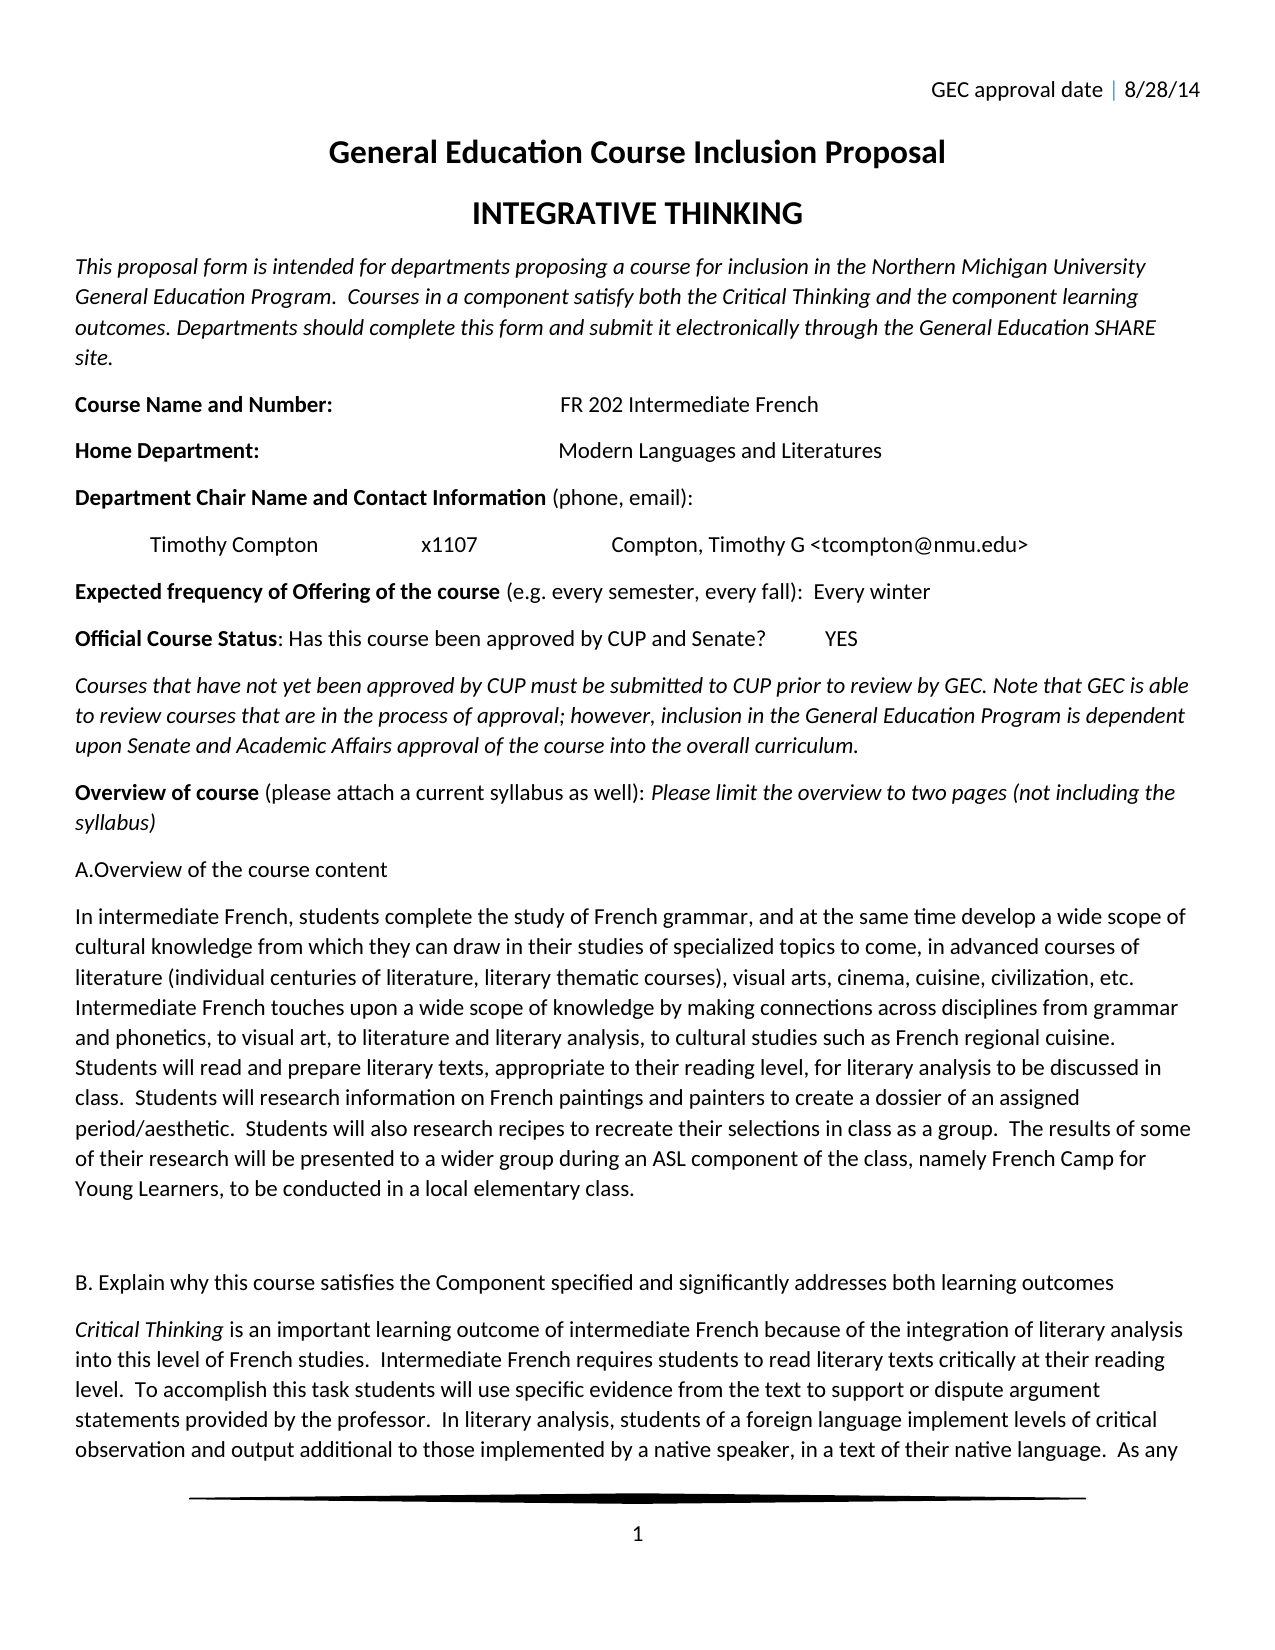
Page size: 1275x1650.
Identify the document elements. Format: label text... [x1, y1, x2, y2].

text INTEGRATIVE THINKING [75, 192, 1200, 232]
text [75, 1315, 1200, 1464]
text Official Course Status: Has this course been approved by CUP and Senate? YES [75, 624, 1200, 652]
text Course Name and Number: FR 202 Intermediate French [75, 390, 1200, 418]
text Courses that have not yet been approved by CUP must be submitted to CUP prior to review by GEC. Note that GEC is able to review courses that are in the process of approval; however, inclusion in the General Education Program is dependent upon Senate and Academic Affairs approval of the course into the overall curriculum. [75, 671, 1200, 759]
text In intermediate French, students complete the study of French grammar, and at the same time develop a wide scope of cultural knowledge from which they can draw in their studies of specialized topics to come, in advanced courses of literature (individual centuries of literature, literary thematic courses), visual arts, cinema, cuisine, civilization, etc. Intermediate French touches upon a wide scope of knowledge by making connections across disciplines from grammar and phonetics, to visual art, to literature and literary analysis, to cultural studies such as French regional cuisine. Students will read and prepare literary texts, appropriate to their reading level, for literary analysis to be discussed in class. Students will research information on French paintings and painters to create a dossier of an assigned period/aesthetic. Students will also research recipes to recreate their selections in class as a group. The results of some of their research will be presented to a wider group during an ASL component of the class, namely French Camp for Young Learners, to be conducted in a local elementary class. [75, 902, 1200, 1202]
text Department Chair Name and Contact Information (phone, email): [75, 483, 1200, 512]
text Timothy Compton x1107 Compton, Timothy G <tcompton@nmu.edu> [75, 530, 1200, 558]
text This proposal form is intended for departments proposing a course for inclusion in the Northern Michigan University General Education Program. Courses in a component satisfy both the Critical Thinking and the component learning outcomes. Departments should complete this form and submit it electronically through the General Education SHARE site. [75, 252, 1200, 371]
text General Education Course Inclusion Proposal [75, 131, 1200, 172]
text Home Department: Modern Languages and Literatures [75, 437, 1200, 465]
text Overview of course (please attach a current syllabus as well): Please limit the overview to two pages (not including the syllabus) [75, 778, 1200, 837]
text B. Explain why this course satisfies the Component specified and significantly addresses both learning outcomes [75, 1268, 1200, 1296]
text Expected frequency of Offering of the course (e.g. every semester, every fall): Every winter [75, 577, 1200, 605]
text A.Overview of the course content [75, 855, 1200, 883]
